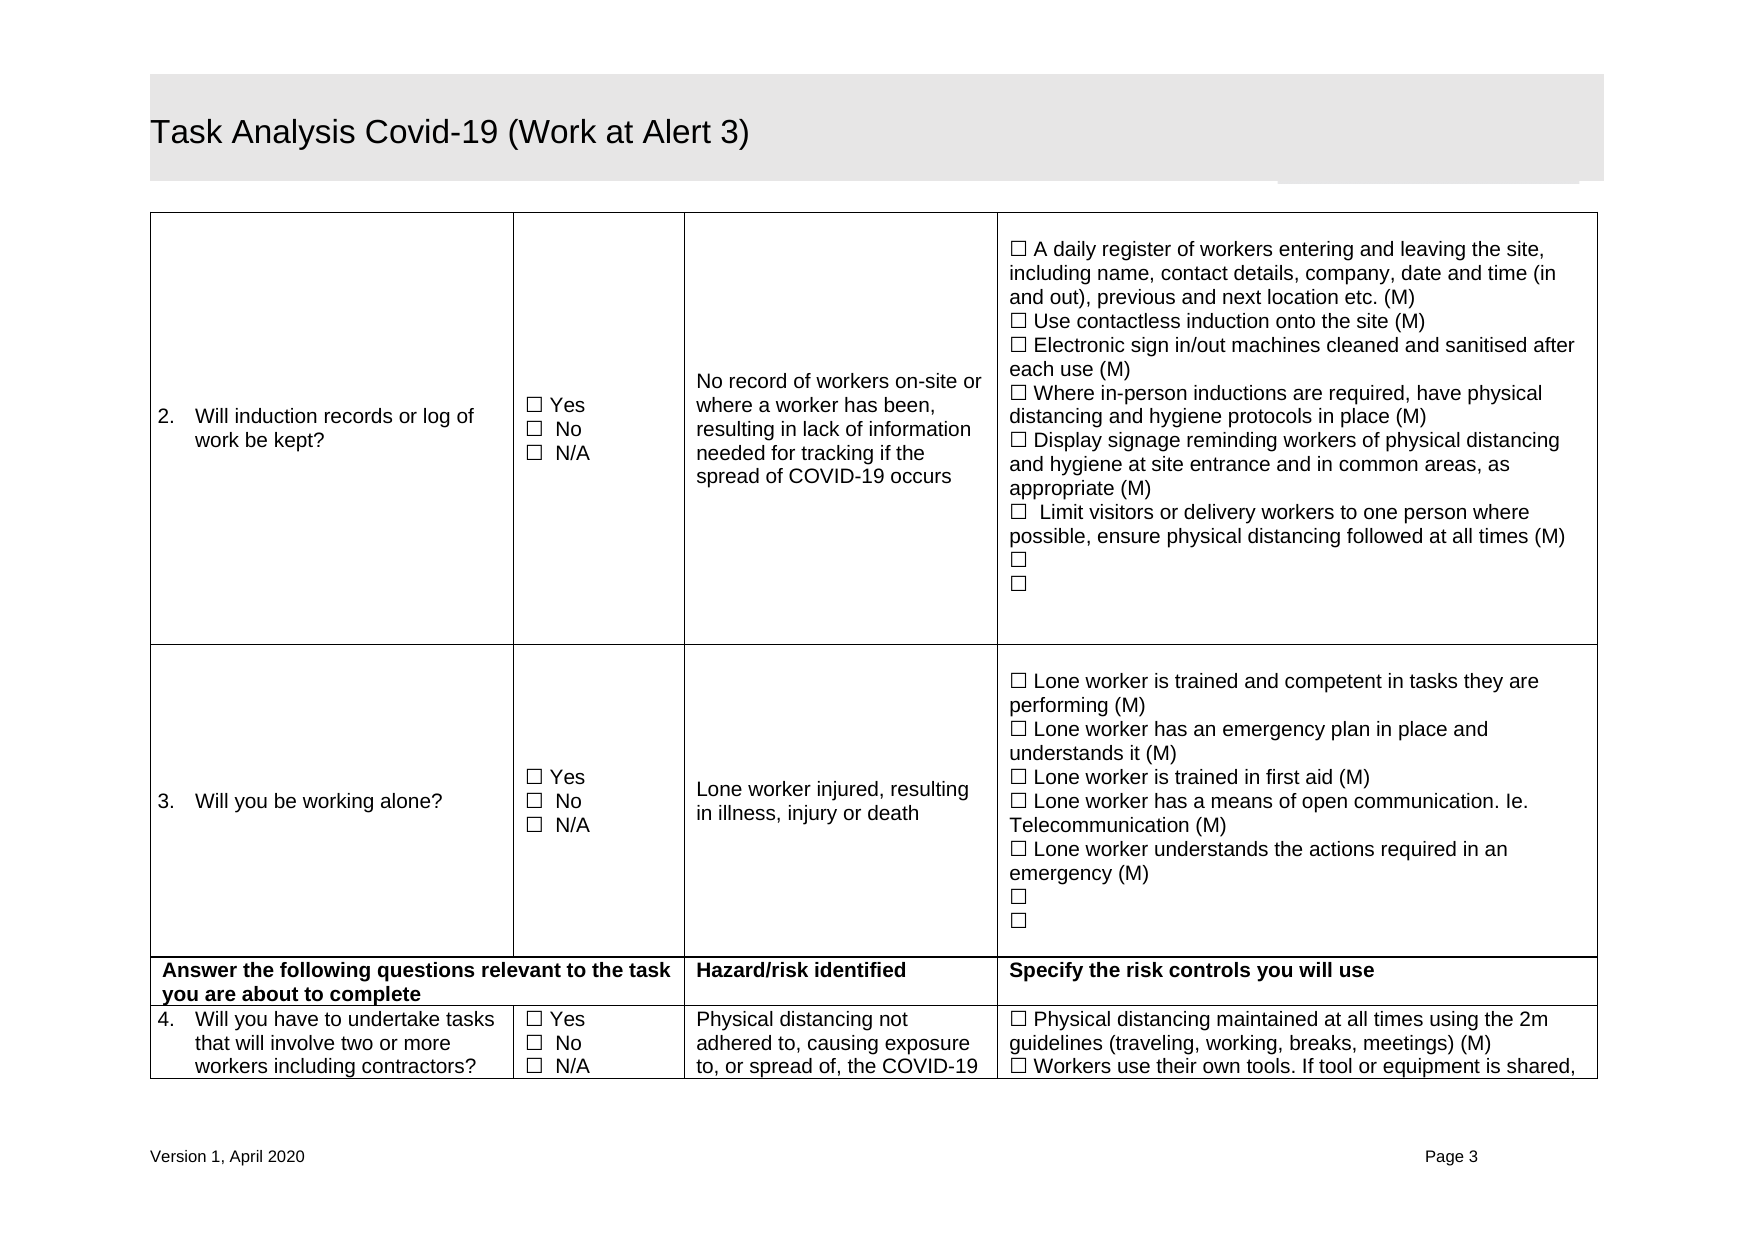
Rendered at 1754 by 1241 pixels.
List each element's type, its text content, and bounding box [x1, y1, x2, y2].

table_cell ☐ Yes ☐ No ☐ N/A [514, 213, 684, 644]
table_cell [685, 1006, 997, 1078]
table_cell Specify the risk controls you will use [998, 958, 1597, 1005]
table_cell ☐ Yes ☐ No ☐ N/A [514, 645, 684, 956]
table_cell Will induction records or log of work be kept? [151, 213, 513, 644]
table_cell ☐ Yes ☐ No ☐ N/A [514, 1006, 684, 1078]
table_cell No record of workers on-site or where a worker has been, resulting in lack of information needed for tracking if the spread of COVID-19 occurs [685, 213, 997, 644]
table_cell Hazard/risk identified [685, 958, 997, 1005]
table_cell Lone worker injured, resulting in illness, injury or death [685, 645, 997, 956]
table_cell ☐ A daily register of workers entering and leaving the site, including name, contact details, company, date and time (in and out), previous and next location etc. (M) ☐ Use contactless induction onto the site (M) ☐ Electronic sign in/out machines cleaned and sanitised after each use (M) ☐ Where in-person inductions are required, have physical distancing and hygiene protocols in place (M) ☐ Display signage reminding workers of physical distancing and hygiene at site entrance and in common areas, as appropriate (M) ☐ Limit visitors or delivery workers to one person where possible, ensure physical distancing followed at all times (M) ☐ ☐ [998, 213, 1597, 644]
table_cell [151, 1006, 513, 1078]
table_cell ☐ Lone worker is trained and competent in tasks they are performing (M) ☐ Lone worker has an emergency plan in place and understands it (M) ☐ Lone worker is trained in first aid (M) ☐ Lone worker has a means of open communication. Ie. Telecommunication (M) ☐ Lone worker understands the actions required in an emergency (M) ☐ ☐ [998, 645, 1597, 956]
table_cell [998, 1006, 1597, 1078]
table_cell Answer the following questions relevant to the task you are about to complete [151, 958, 684, 1005]
table_cell Will you be working alone? [151, 645, 513, 956]
